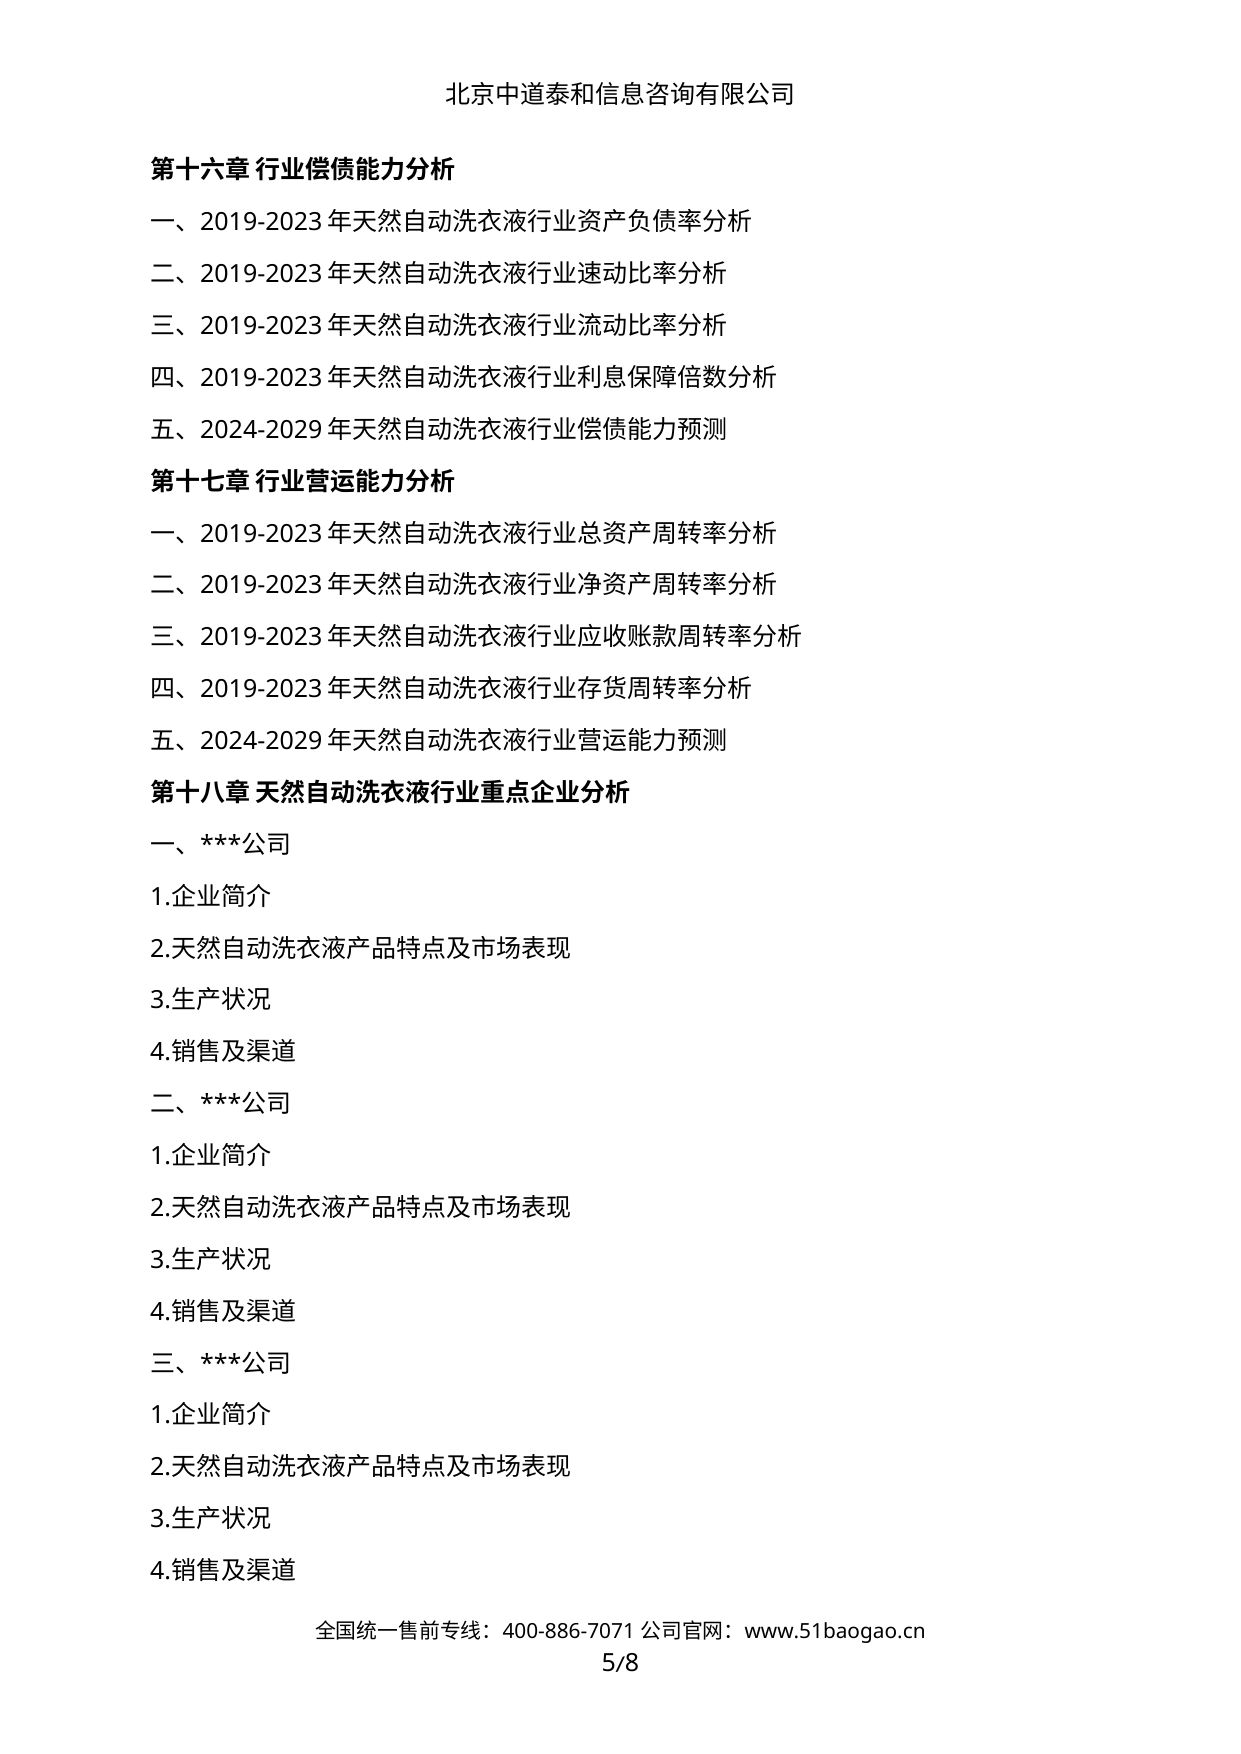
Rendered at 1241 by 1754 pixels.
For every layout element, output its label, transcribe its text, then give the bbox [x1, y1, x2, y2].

text 二、***公司 [150, 1084, 1090, 1120]
text 第十七章 行业营运能力分析 [150, 461, 1090, 497]
text 2.天然自动洗衣液产品特点及市场表现 [150, 928, 1090, 964]
text 3.生产状况 [150, 1499, 1090, 1535]
text 1.企业简介 [150, 1136, 1090, 1172]
text 4.销售及渠道 [150, 1032, 1090, 1068]
text 二、2019-2023年天然自动洗衣液行业速动比率分析 [150, 254, 1090, 290]
text 1.企业简介 [150, 876, 1090, 912]
text 一、2019-2023年天然自动洗衣液行业总资产周转率分析 [150, 513, 1090, 549]
text 3.生产状况 [150, 1239, 1090, 1276]
text 三、2019-2023年天然自动洗衣液行业应收账款周转率分析 [150, 617, 1090, 653]
text 四、2019-2023年天然自动洗衣液行业利息保障倍数分析 [150, 357, 1090, 394]
text 3.生产状况 [150, 980, 1090, 1016]
text 三、2019-2023年天然自动洗衣液行业流动比率分析 [150, 306, 1090, 342]
text 第十八章 天然自动洗衣液行业重点企业分析 [150, 772, 1090, 809]
text 三、***公司 [150, 1343, 1090, 1379]
text 一、***公司 [150, 824, 1090, 861]
text 五、2024-2029年天然自动洗衣液行业偿债能力预测 [150, 409, 1090, 446]
text 4.销售及渠道 [150, 1291, 1090, 1327]
text 1.企业简介 [150, 1395, 1090, 1431]
text 第十六章 行业偿债能力分析 [150, 150, 1090, 186]
text 二、2019-2023年天然自动洗衣液行业净资产周转率分析 [150, 565, 1090, 601]
text 一、2019-2023年天然自动洗衣液行业资产负债率分析 [150, 202, 1090, 238]
text 四、2019-2023年天然自动洗衣液行业存货周转率分析 [150, 669, 1090, 705]
text 2.天然自动洗衣液产品特点及市场表现 [150, 1447, 1090, 1483]
text 五、2024-2029年天然自动洗衣液行业营运能力预测 [150, 721, 1090, 757]
text 4.销售及渠道 [150, 1551, 1090, 1587]
text 2.天然自动洗衣液产品特点及市场表现 [150, 1187, 1090, 1224]
